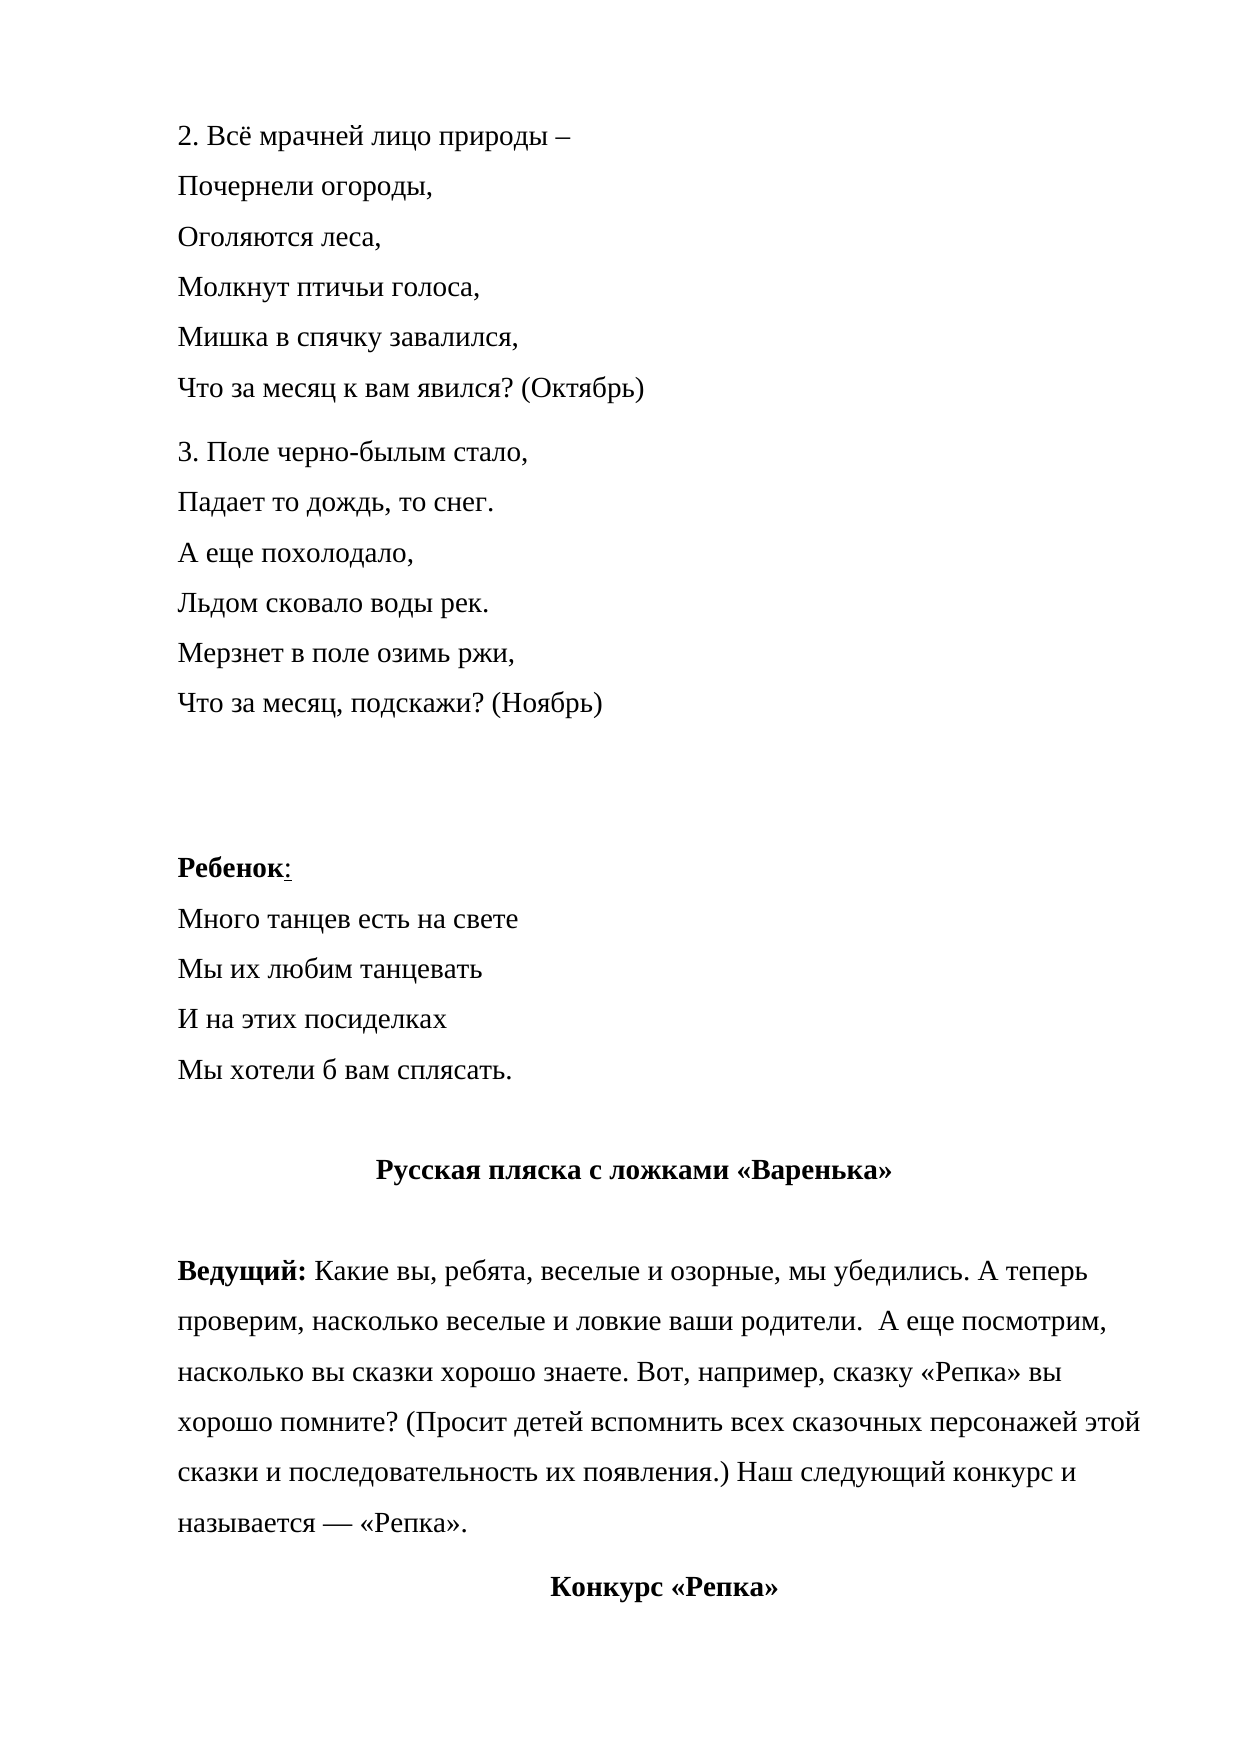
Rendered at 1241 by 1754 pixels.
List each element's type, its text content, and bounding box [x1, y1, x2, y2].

text Много танцев есть на свете [177, 901, 1091, 934]
text Ведущий: Какие вы, ребята, веселые и озорные, мы убедились. А теперь проверим, насколько веселые и ловкие ваши родители. А еще посмотрим, насколько вы сказки хорошо знаете. Вот, например, сказку «Репка» вы хорошо помните? (Просит детей вспомнить всех сказочных персонажей этой сказки и последовательность их появления.) Наш следующий конкурс и называется — «Репка». [177, 1253, 1152, 1538]
text Мы хотели б вам сплясать. [177, 1052, 1091, 1085]
text 3. Поле черно-былым стало, Падает то дождь, то снег. А еще похолодало, Льдом сковало воды рек. Мерзнет в поле озимь ржи, Что за месяц, подскажи? (Ноябрь) [177, 434, 1152, 719]
text Русская пляска с ложками «Варенька» [177, 1152, 1091, 1186]
text Ребенок: [177, 851, 1152, 884]
text Мы их любим танцевать [177, 951, 1091, 985]
text Конкурс «Репка» [177, 1569, 1152, 1603]
text И на этих посиделках [177, 1002, 1091, 1035]
text 2. Всё мрачней лицо природы – Почернели огороды, Оголяются леса, Молкнут птичьи голоса, Мишка в спячку завалился, Что за месяц к вам явился? (Октябрь) [177, 118, 1152, 403]
